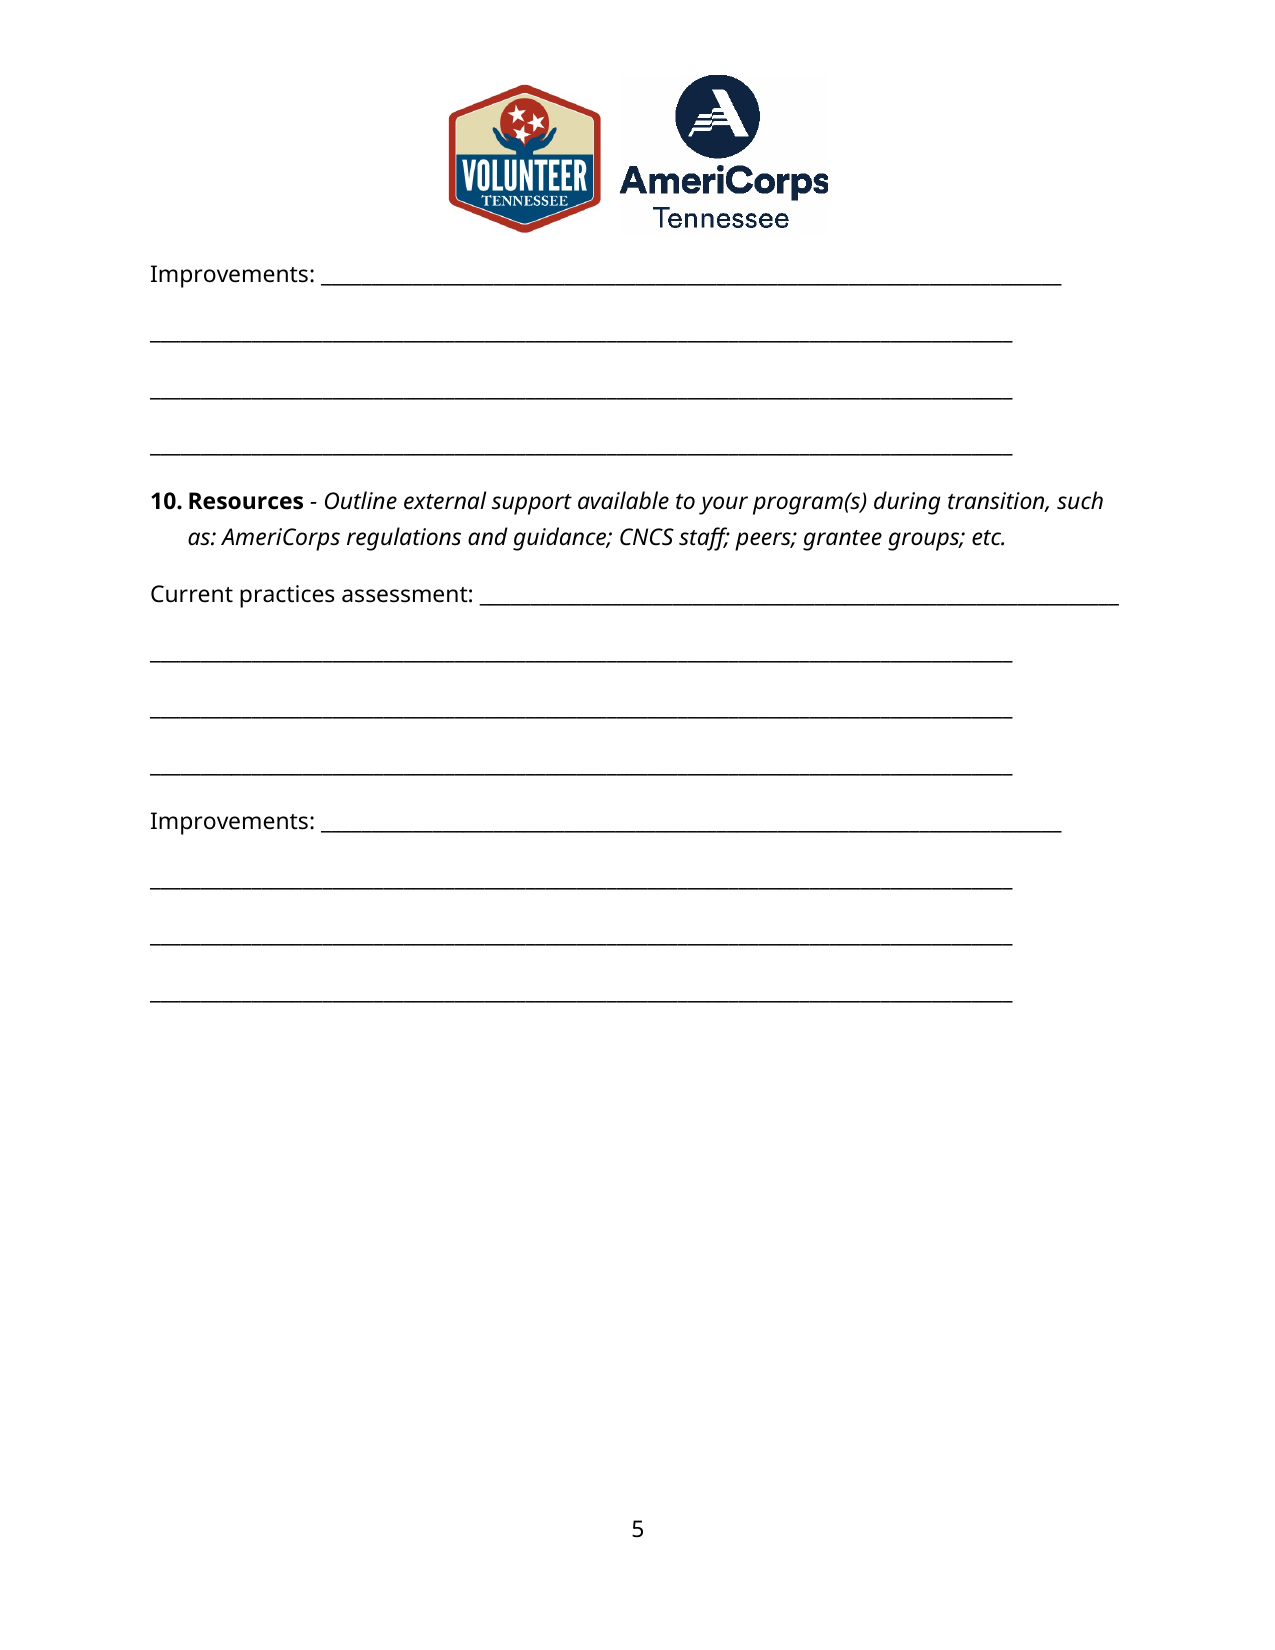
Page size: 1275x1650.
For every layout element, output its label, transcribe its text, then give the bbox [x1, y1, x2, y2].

text _____________________________________________________________________________________ [150, 918, 1125, 950]
text Current practices assessment: _______________________________________________________________ [150, 578, 1125, 609]
text _____________________________________________________________________________________ [150, 691, 1125, 723]
list Resources - Outline external support available to your program(s) during transition, such as: AmeriCorps regulations and guidance; CNCS staff; peers; grantee groups; etc. [150, 485, 1125, 552]
picture [447, 83, 602, 234]
text _____________________________________________________________________________________ [150, 748, 1125, 779]
picture [619, 75, 828, 234]
text _____________________________________________________________________________________ [150, 862, 1125, 893]
text Improvements: _________________________________________________________________________ [150, 805, 1125, 836]
text _____________________________________________________________________________________ [150, 975, 1125, 1006]
text Improvements: _________________________________________________________________________ [150, 258, 1125, 289]
text _____________________________________________________________________________________ [150, 315, 1125, 346]
text _____________________________________________________________________________________ [150, 634, 1125, 666]
text _____________________________________________________________________________________ [150, 428, 1125, 459]
text _____________________________________________________________________________________ [150, 372, 1125, 403]
